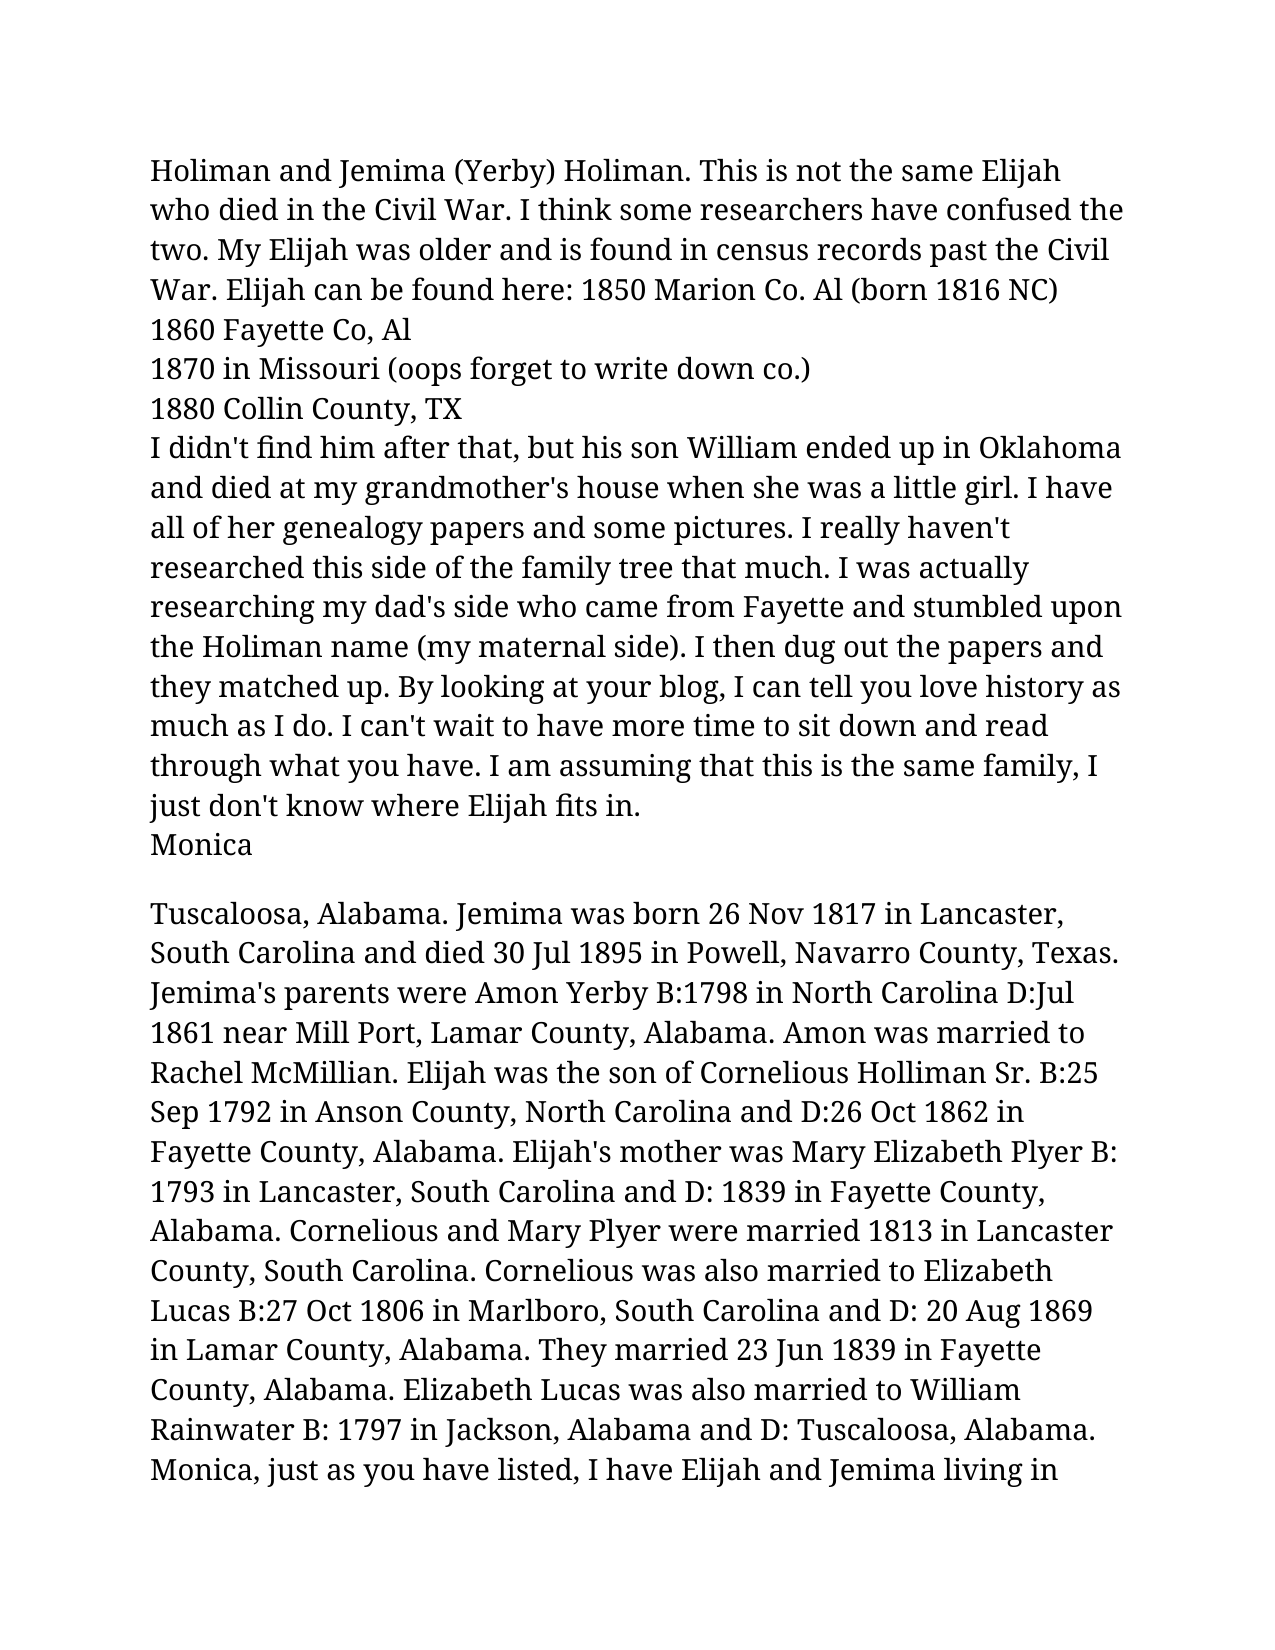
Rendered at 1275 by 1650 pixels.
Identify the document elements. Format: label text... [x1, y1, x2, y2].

text 1880 Collin County, TX [150, 388, 1125, 428]
text Monica [150, 825, 1125, 864]
text 1860 Fayette Co, Al [150, 309, 1125, 348]
text 1870 in Missouri (oops forget to write down co.) [150, 348, 1125, 388]
text I didn't find him after that, but his son William ended up in Oklahoma and died at my grandmother's house when she was a little girl. I have all of her genealogy papers and some pictures. I really haven't researched this side of the family tree that much. I was actually researching my dad's side who came from Fayette and stumbled upon the Holiman name (my maternal side). I then dug out the papers and they matched up. By looking at your blog, I can tell you love history as much as I do. I can't wait to have more time to sit down and read through what you have. I am assuming that this is the same family, I just don't know where Elijah fits in. [150, 428, 1125, 825]
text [150, 893, 1125, 1488]
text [150, 150, 1125, 309]
